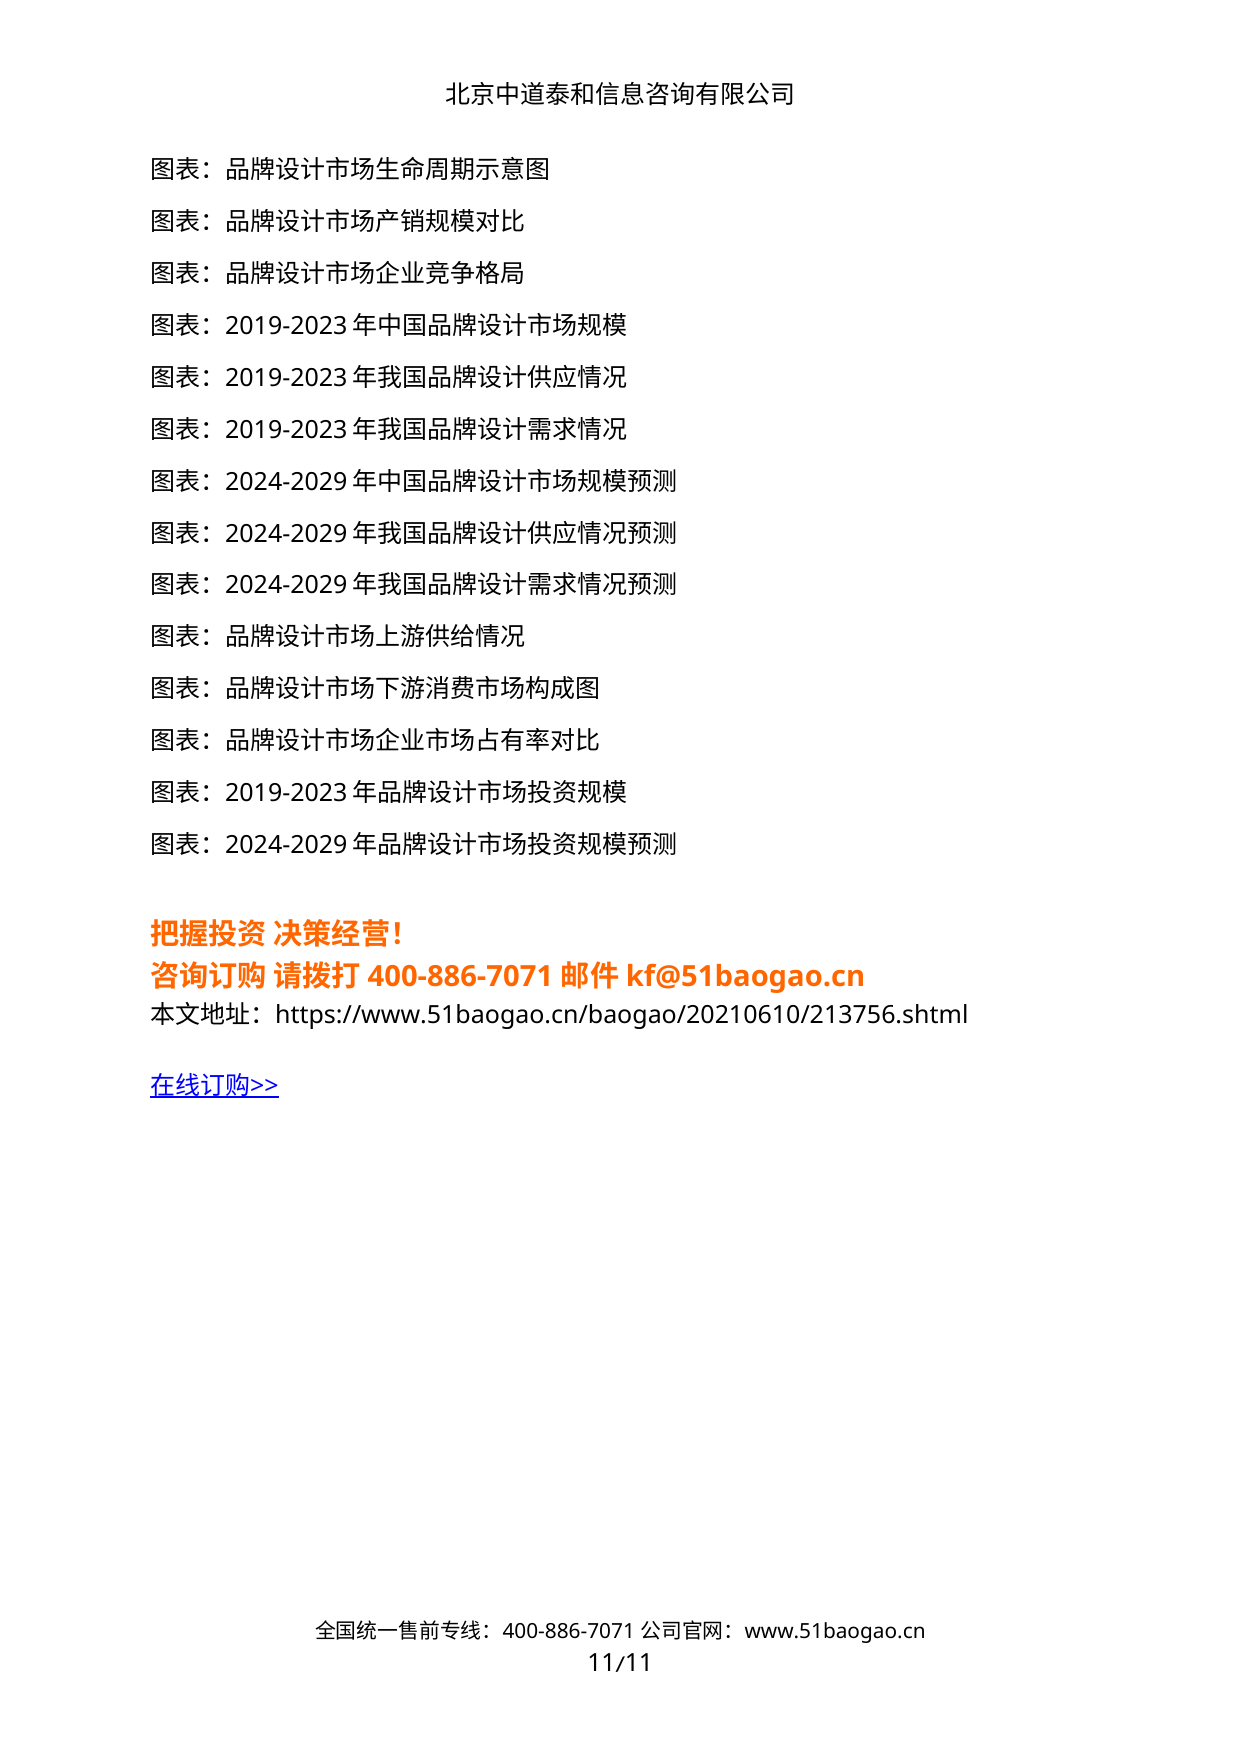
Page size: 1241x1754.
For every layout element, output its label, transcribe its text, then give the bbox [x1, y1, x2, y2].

text 图表：2019-2023年中国品牌设计市场规模 [150, 306, 1090, 342]
text 图表：2019-2023年品牌设计市场投资规模 [150, 772, 1090, 809]
text 图表：2024-2029年我国品牌设计需求情况预测 [150, 565, 1090, 601]
text 图表：品牌设计市场上游供给情况 [150, 617, 1090, 653]
text 图表：2024-2029年我国品牌设计供应情况预测 [150, 513, 1090, 549]
text 图表：品牌设计市场产销规模对比 [150, 202, 1090, 238]
text 图表：品牌设计市场企业竞争格局 [150, 254, 1090, 290]
text 图表：品牌设计市场下游消费市场构成图 [150, 669, 1090, 705]
text 图表：品牌设计市场生命周期示意图 [150, 150, 1090, 186]
text 图表：2024-2029年中国品牌设计市场规模预测 [150, 461, 1090, 497]
text 在线订购>> [150, 1031, 1090, 1102]
text 图表：品牌设计市场企业市场占有率对比 [150, 721, 1090, 757]
text 图表：2024-2029年品牌设计市场投资规模预测 [150, 824, 1090, 861]
text 图表：2019-2023年我国品牌设计需求情况 [150, 409, 1090, 446]
text 图表：2019-2023年我国品牌设计供应情况 [150, 357, 1090, 394]
text 把握投资 决策经营！咨询订购 请拨打 400-886-7071 邮件 kf@51baogao.cn本文地址：https://www.51baogao.cn/baogao/20210610/213756.shtml [150, 876, 1090, 1031]
